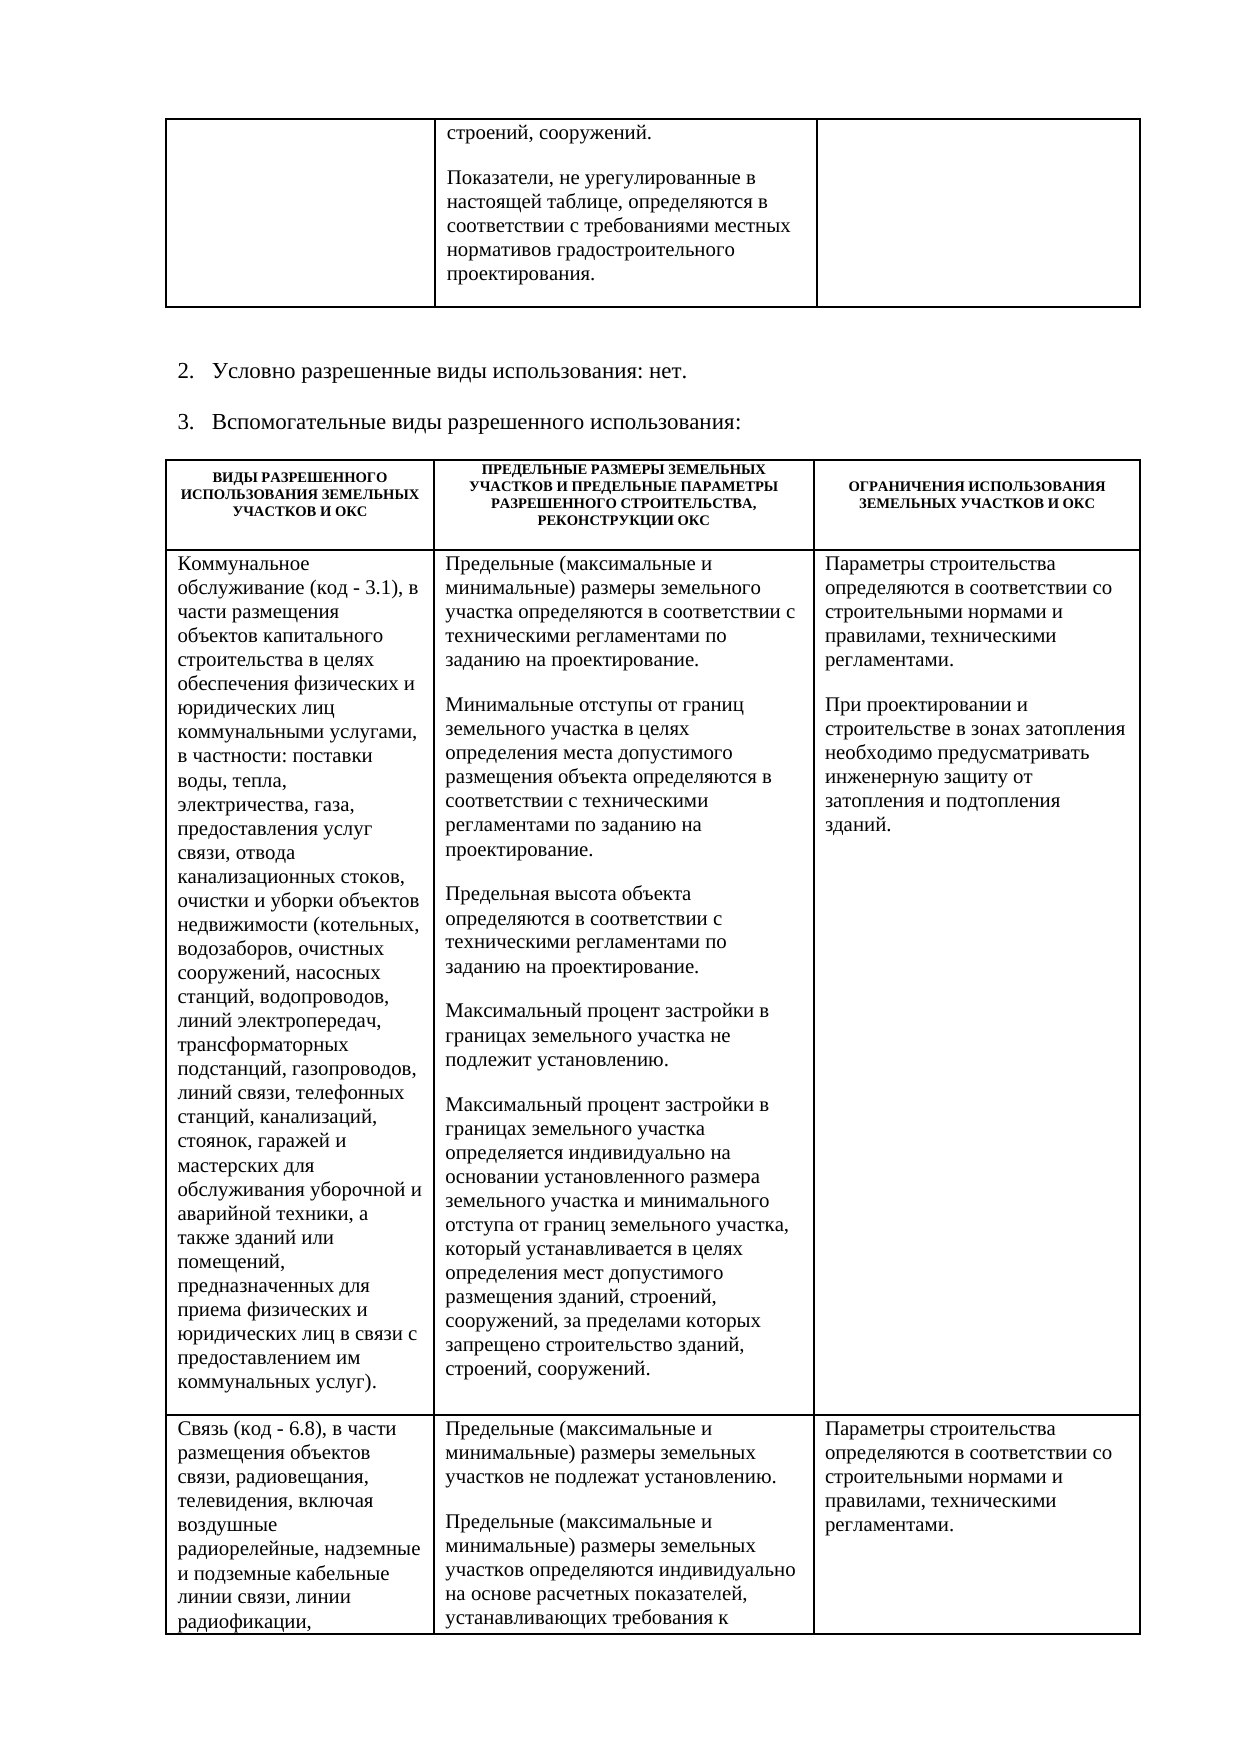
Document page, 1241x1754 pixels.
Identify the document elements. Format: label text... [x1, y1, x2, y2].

table_header ОГРАНИЧЕНИЯ ИСПОЛЬЗОВАНИЯ ЗЕМЕЛЬНЫХ УЧАСТКОВ И ОКС [815, 461, 1139, 549]
table_cell Параметры строительства определяются в соответствии со строительными нормами и правилами, техническими регламентами. При проектировании и строительстве в зонах затопления необходимо предусматривать инженерную защиту от затопления и подтопления зданий. [815, 551, 1139, 1414]
text 2. Условно разрешенные виды использования: нет. [177, 357, 1152, 383]
table_header ВИДЫ РАЗРЕШЕННОГО ИСПОЛЬЗОВАНИЯ ЗЕМЕЛЬНЫХ УЧАСТКОВ И ОКС [167, 461, 433, 549]
table_header ПРЕДЕЛЬНЫЕ РАЗМЕРЫ ЗЕМЕЛЬНЫХ УЧАСТКОВ И ПРЕДЕЛЬНЫЕ ПАРАМЕТРЫ РАЗРЕШЕННОГО СТРОИТЕЛЬСТВА, РЕКОНСТРУКЦИИ ОКС [435, 461, 813, 549]
table_cell Коммунальное обслуживание (код - 3.1), в части размещения объектов капитального строительства в целях обеспечения физических и юридических лиц коммунальными услугами, в частности: поставки воды, тепла, электричества, газа, предоставления услуг связи, отвода канализационных стоков, очистки и уборки объектов недвижимости (котельных, водозаборов, очистных сооружений, насосных станций, водопроводов, линий электропередач, трансформаторных подстанций, газопроводов, линий связи, телефонных станций, канализаций, стоянок, гаражей и мастерских для обслуживания уборочной и аварийной техники, а также зданий или помещений, предназначенных для приема физических и юридических лиц в связи с предоставлением им коммунальных услуг). [167, 551, 433, 1414]
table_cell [167, 1416, 433, 1633]
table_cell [167, 120, 434, 306]
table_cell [815, 1416, 1139, 1633]
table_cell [818, 120, 1139, 306]
text 3. Вспомогательные виды разрешенного использования: [177, 408, 1152, 434]
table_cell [436, 120, 816, 306]
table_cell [435, 1416, 813, 1633]
table_cell Предельные (максимальные и минимальные) размеры земельного участка определяются в соответствии с техническими регламентами по заданию на проектирование. Минимальные отступы от границ земельного участка в целях определения места допустимого размещения объекта определяются в соответствии с техническими регламентами по заданию на проектирование. Предельная высота объекта определяются в соответствии с техническими регламентами по заданию на проектирование. Максимальный процент застройки в границах земельного участка не подлежит установлению. Максимальный процент застройки в границах земельного участка определяется индивидуально на основании установленного размера земельного участка и минимального отступа от границ земельного участка, который устанавливается в целях определения мест допустимого размещения зданий, строений, сооружений, за пределами которых запрещено строительство зданий, строений, сооружений. [435, 551, 813, 1414]
